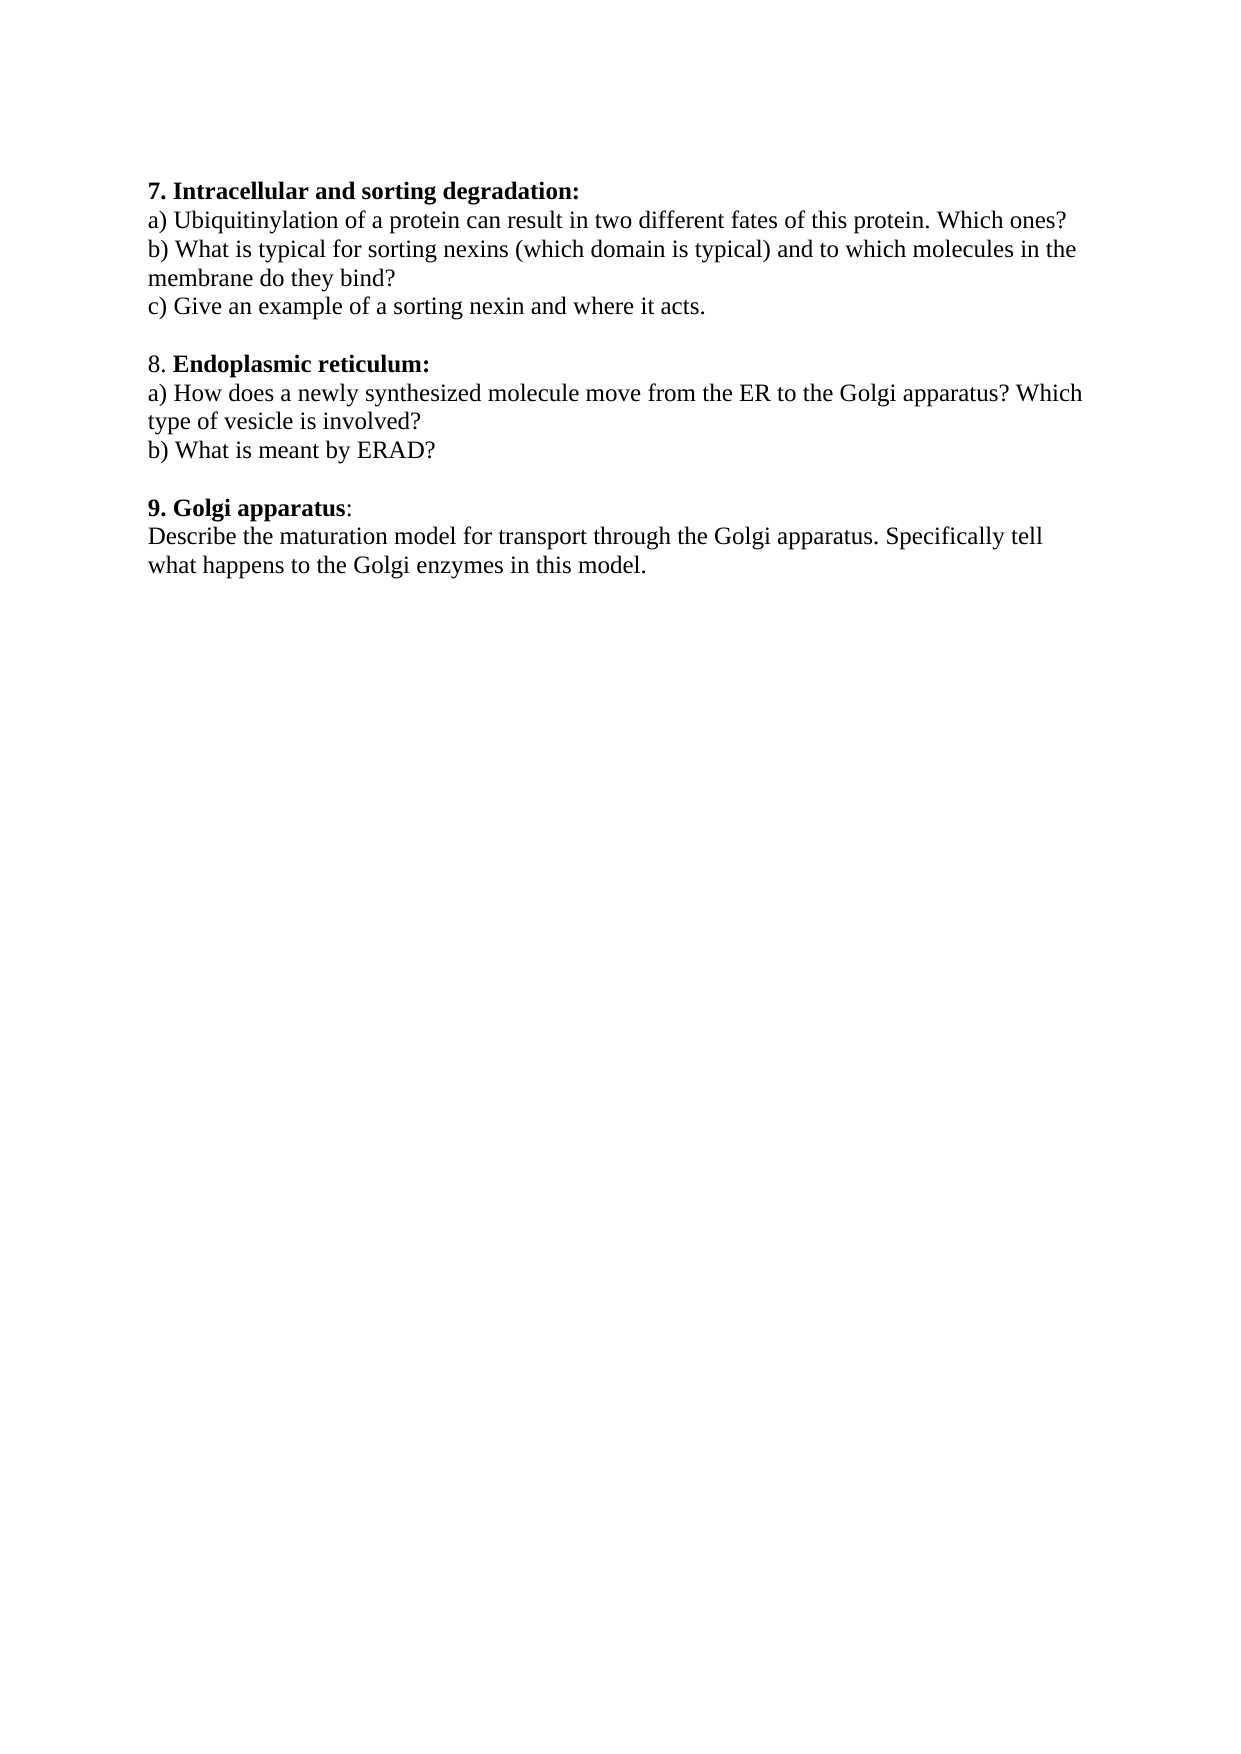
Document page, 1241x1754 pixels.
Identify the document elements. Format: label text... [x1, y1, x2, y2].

text 8. Endoplasmic reticulum: [148, 349, 1093, 378]
text a) Ubiquitinylation of a protein can result in two different fates of this protein. Which ones? [148, 205, 1093, 234]
text b) What is meant by ERAD? [148, 435, 1093, 464]
text Describe the maturation model for transport through the Golgi apparatus. Specifically tell what happens to the Golgi enzymes in this model. [148, 521, 1093, 579]
text 7. Intracellular and sorting degradation: [148, 176, 1093, 205]
text b) What is typical for sorting nexins (which domain is typical) and to which molecules in the membrane do they bind? [148, 234, 1093, 291]
text a) How does a newly synthesized molecule move from the ER to the Golgi apparatus? Which type of vesicle is involved? [148, 378, 1093, 435]
text 9. Golgi apparatus: [148, 493, 1093, 521]
text c) Give an example of a sorting nexin and where it acts. [148, 291, 1093, 320]
